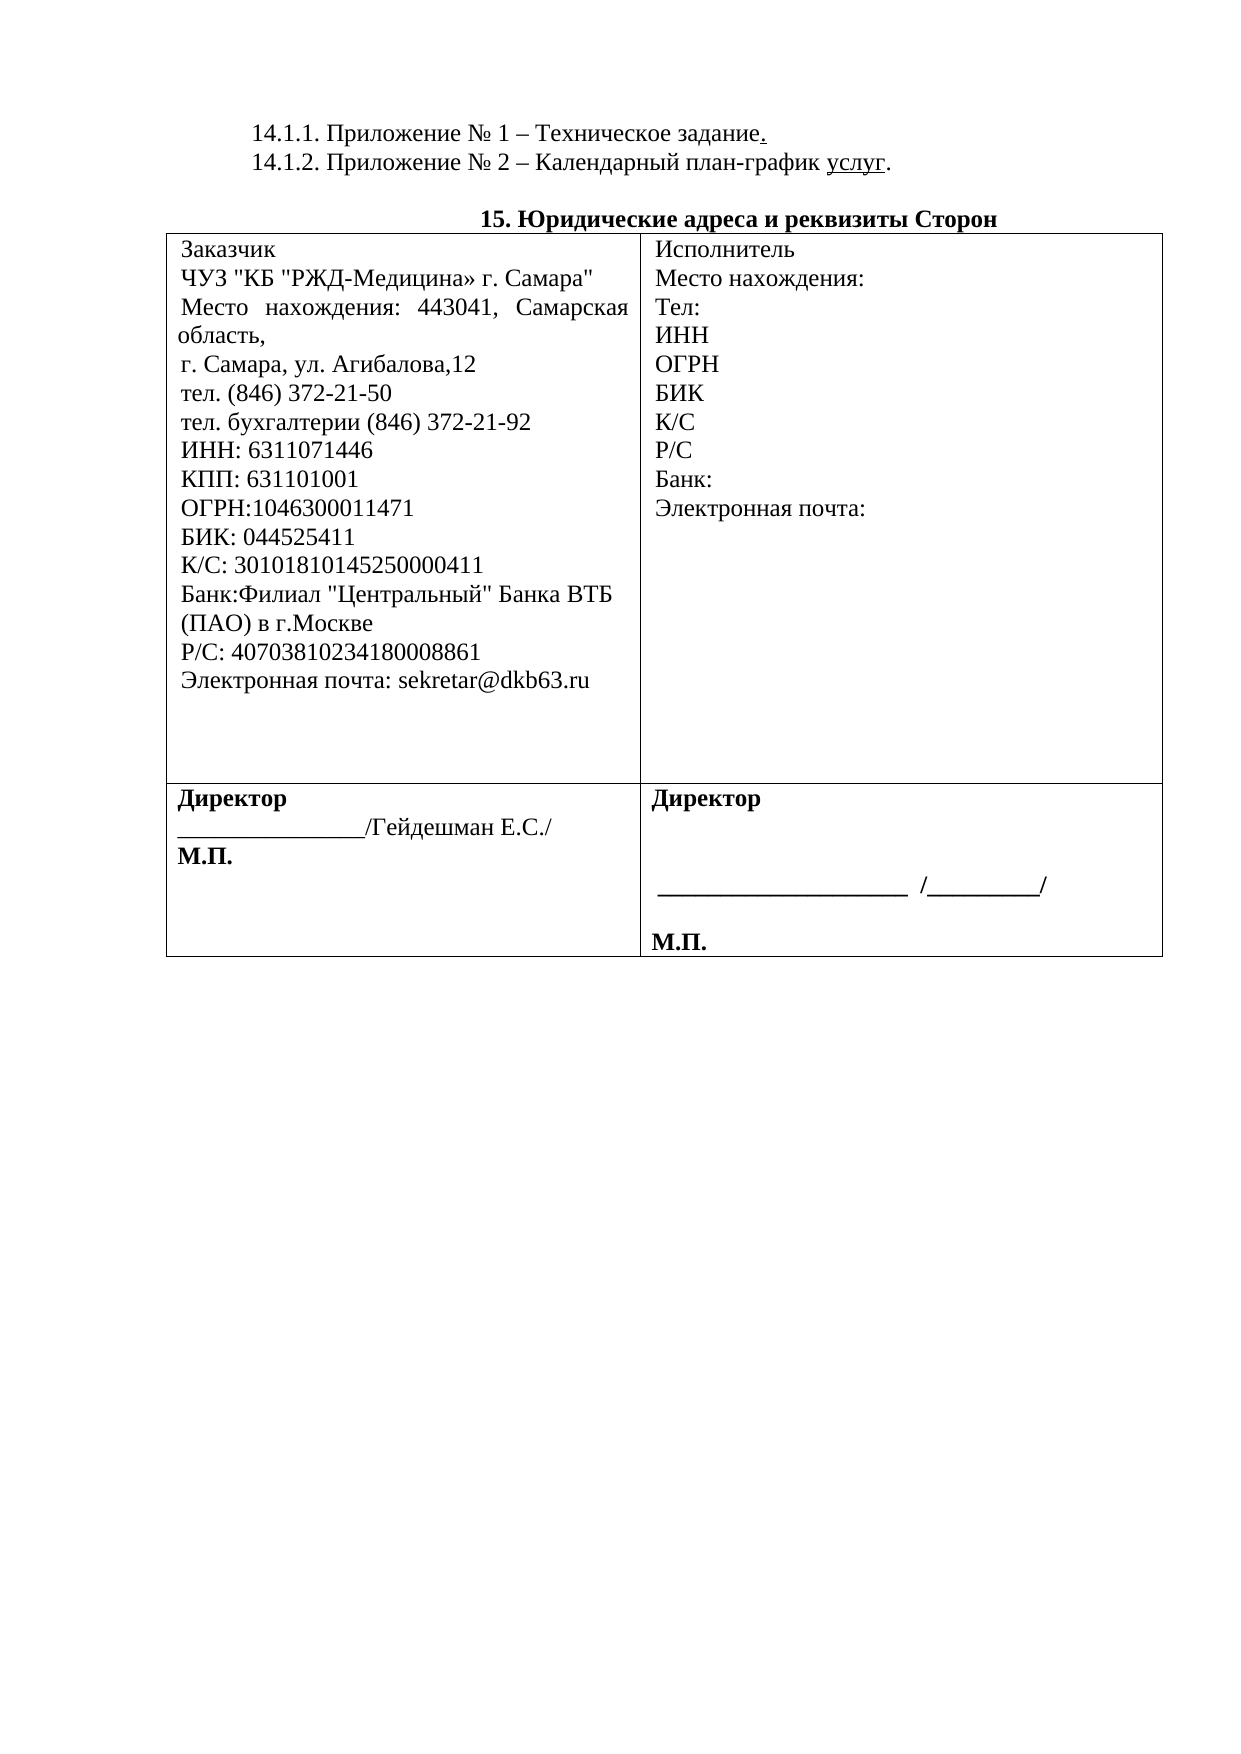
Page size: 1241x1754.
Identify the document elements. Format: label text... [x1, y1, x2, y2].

table_header Заказчик ЧУЗ "КБ "РЖД-Медицина» г. Самара" Место нахождения: 443041, Самарская область, г. Самара, ул. Агибалова,12 тел. (846) 372-21-50 тел. бухгалтерии (846) 372-21-92 ИНН: 6311071446 КПП: 631101001 ОГРН:1046300011471 БИК: 044525411 К/С: 30101810145250000411 Банк:Филиал "Центральный" Банка ВТБ (ПАО) в г.Москве Р/С: 40703810234180008861 Электронная почта: sekretar@dkb63.ru [167, 234, 640, 782]
text 14.1.2. Приложение № 2 – Календарный план-график услуг. [177, 147, 1152, 176]
text 14.1.1. Приложение № 1 – Техническое задание. [177, 118, 1152, 147]
subtitle 15. Юридические адреса и реквизиты Сторон [252, 204, 1152, 233]
table_header Исполнитель Место нахождения: Тел: ИНН ОГРН БИК К/С Р/С Банк: Электронная почта: [641, 234, 1162, 782]
table_cell Директор ____________________ /_________/ М.П. [641, 784, 1162, 956]
table_cell Директор _______________/Гейдешман Е.С./ М.П. [167, 784, 640, 956]
